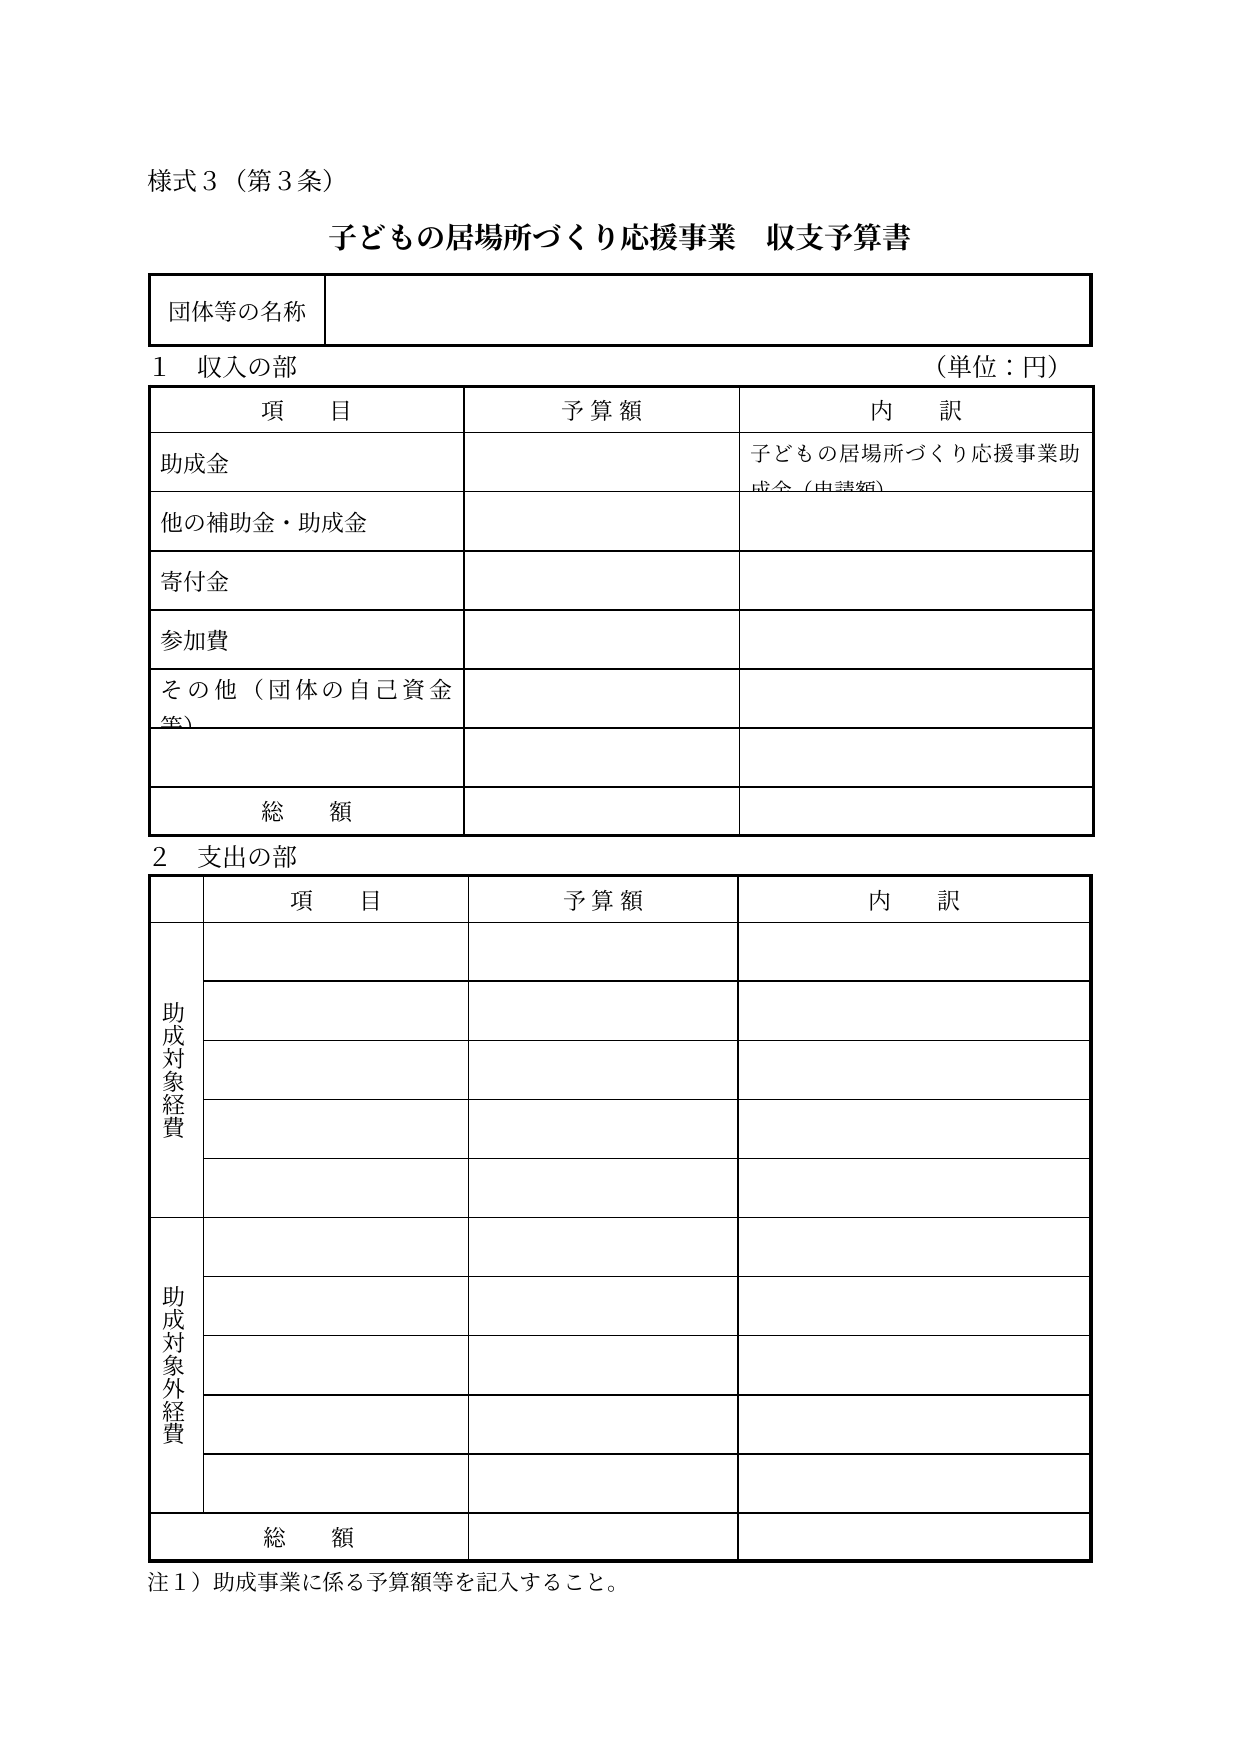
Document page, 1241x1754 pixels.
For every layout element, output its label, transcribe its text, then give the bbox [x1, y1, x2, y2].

table_header 予 算 額 [465, 388, 739, 432]
table_cell 助成対象経費 [151, 923, 203, 1217]
table_header [326, 276, 1089, 344]
table_header 項 目 [151, 388, 463, 432]
table_cell [739, 1396, 1089, 1453]
table_cell 参加費 [151, 611, 463, 668]
table_cell [465, 788, 739, 833]
table_cell [151, 729, 463, 786]
table_cell [204, 923, 468, 980]
table_cell [465, 670, 739, 727]
table_cell 総 額 [151, 1514, 468, 1559]
table_cell [740, 729, 1092, 786]
table_cell [469, 1159, 737, 1217]
table_cell 子どもの居場所づくり応援事業助成金（申請額） [740, 433, 1092, 491]
text 様式３（第３条） [148, 161, 1092, 198]
table_cell 他の補助金・助成金 [151, 492, 463, 550]
table_cell その他（団体の自己資金等） [151, 670, 463, 727]
table_cell [465, 492, 739, 550]
table_cell [204, 1218, 468, 1276]
table_cell [469, 1336, 737, 1394]
table_cell [469, 1100, 737, 1158]
table_cell [739, 1277, 1089, 1335]
table_cell [739, 1218, 1089, 1276]
table_header 内 訳 [739, 877, 1089, 921]
text 子どもの居場所づくり応援事業 収支予算書 [148, 198, 1092, 273]
table_cell [204, 1159, 468, 1217]
table_cell [739, 923, 1089, 980]
table_cell [204, 1041, 468, 1098]
table_cell [740, 552, 1092, 609]
table_header [151, 877, 203, 921]
table_cell [739, 1100, 1089, 1158]
table_cell [465, 433, 739, 491]
table_header 内 訳 [740, 388, 1092, 432]
table_cell [469, 1396, 737, 1453]
table_cell [204, 1100, 468, 1158]
table_cell [740, 788, 1092, 833]
text １ 収入の部 （単位：円） [148, 347, 1093, 384]
table_header 予 算 額 [469, 877, 737, 921]
table_cell [739, 1455, 1089, 1512]
table_cell [204, 982, 468, 1039]
table_cell [740, 492, 1092, 550]
table_cell [204, 1455, 468, 1512]
table_cell [469, 1218, 737, 1276]
table_cell [469, 982, 737, 1039]
table_cell [469, 1514, 737, 1559]
text ２ 支出の部 [148, 837, 1092, 874]
table_cell [739, 1336, 1089, 1394]
table_cell [739, 1041, 1089, 1098]
table_cell [739, 982, 1089, 1039]
table_cell [204, 1336, 468, 1394]
table_cell 助成対象外経費 [151, 1218, 203, 1512]
table_header 団体等の名称 [151, 276, 324, 344]
table_cell 助成金 [151, 433, 463, 491]
table_cell [739, 1514, 1089, 1559]
table_header 項 目 [204, 877, 468, 921]
table_cell [469, 1277, 737, 1335]
table_cell [204, 1277, 468, 1335]
table_cell [465, 552, 739, 609]
table_cell [739, 1159, 1089, 1217]
table_cell [469, 1455, 737, 1512]
table_cell [465, 611, 739, 668]
table_cell [465, 729, 739, 786]
table_cell 寄付金 [151, 552, 463, 609]
table_cell 総 額 [151, 788, 463, 833]
table_cell [469, 1041, 737, 1098]
table_cell [204, 1396, 468, 1453]
text 注１）助成事業に係る予算額等を記入すること。 [148, 1563, 1092, 1600]
table_cell [469, 923, 737, 980]
table_cell [740, 611, 1092, 668]
table_cell [740, 670, 1092, 727]
